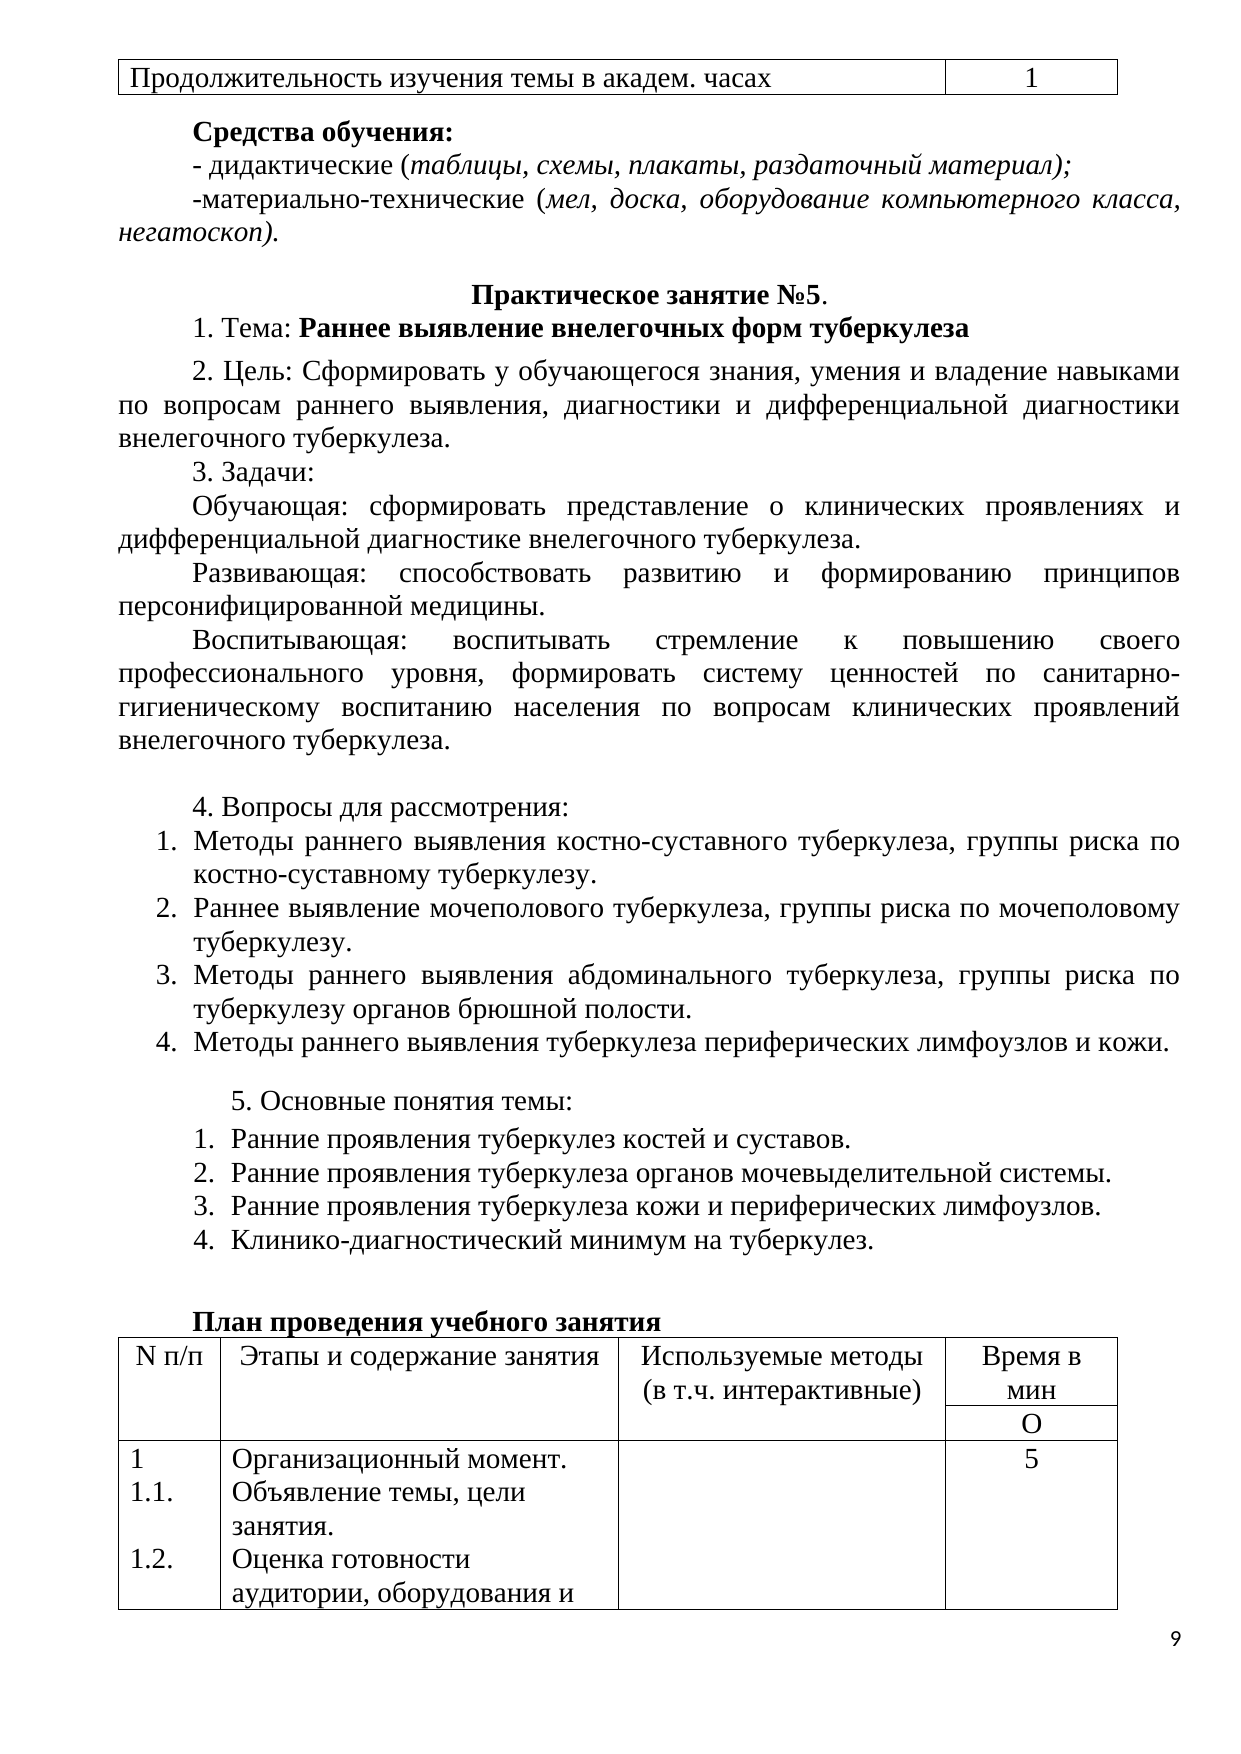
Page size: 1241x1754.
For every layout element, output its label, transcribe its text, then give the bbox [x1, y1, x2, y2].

list Клинико-диагностический минимум на туберкулез. [193, 1222, 1175, 1256]
table_header Используемые методы (в т.ч. интерактивные) [619, 1338, 945, 1440]
list 5. Основные понятия темы: [193, 1083, 1175, 1116]
text 4. Вопросы для рассмотрения: [118, 789, 1181, 823]
text 3. Задачи: [118, 454, 1181, 488]
text 2. Цель: Сформировать у обучающегося знания, умения и владение навыками по вопросам раннего выявления, диагностики и дифференциальной диагностики внелегочного туберкулеза. [118, 353, 1181, 454]
table_cell 1 [946, 60, 1117, 94]
list Ранние проявления туберкулеза кожи и периферических лимфоузлов. [193, 1188, 1175, 1222]
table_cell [221, 1441, 618, 1609]
list Ранние проявления туберкулез костей и суставов. [193, 1121, 1175, 1155]
text - дидактические (таблицы, схемы, плакаты, раздаточный материал); [118, 147, 1181, 181]
text План проведения учебного занятия [118, 1304, 1181, 1337]
text Воспитывающая: воспитывать стремление к повышению своего профессионального уровня, формировать систему ценностей по санитарно-гигиеническому воспитанию населения по вопросам клинических проявлений внелегочного туберкулеза. [118, 622, 1181, 756]
text Средства обучения: [118, 114, 1181, 147]
table_cell [619, 1441, 945, 1609]
text Развивающая: способствовать развитию и формированию принципов персонифицированной медицины. [118, 555, 1181, 622]
table_cell Продолжительность изучения темы в академ. часах [119, 60, 945, 94]
list Методы раннего выявления костно-суставного туберкулеза, группы риска по костно-суставному туберкулезу. [156, 823, 1181, 890]
table_cell 5 [946, 1441, 1117, 1609]
list Раннее выявление мочеполового туберкулеза, группы риска по мочеполовому туберкулезу. [156, 890, 1181, 957]
text Обучающая: сформировать представление о клинических проявлениях и дифференциальной диагностике внелегочного туберкулеза. [118, 488, 1181, 555]
table_cell О [946, 1406, 1117, 1440]
list Методы раннего выявления абдоминального туберкулеза, группы риска по туберкулезу органов брюшной полости. [156, 957, 1181, 1024]
table_header Время в мин [946, 1338, 1117, 1405]
list Методы раннего выявления туберкулеза периферических лимфоузлов и кожи. [156, 1024, 1181, 1058]
list Ранние проявления туберкулеза органов мочевыделительной системы. [193, 1155, 1175, 1188]
table_header N п/п [119, 1338, 220, 1440]
table_cell 1 1.1. 1.2. 1.3. [119, 1441, 220, 1609]
text Практическое занятие №5. [118, 277, 1181, 310]
text 1. Тема: Раннее выявление внелегочных форм туберкулеза [118, 310, 1181, 344]
table_header Этапы и содержание занятия [221, 1338, 618, 1440]
text -материально-технические (мел, доска, оборудование компьютерного класса, негатоскоп). [118, 181, 1181, 248]
